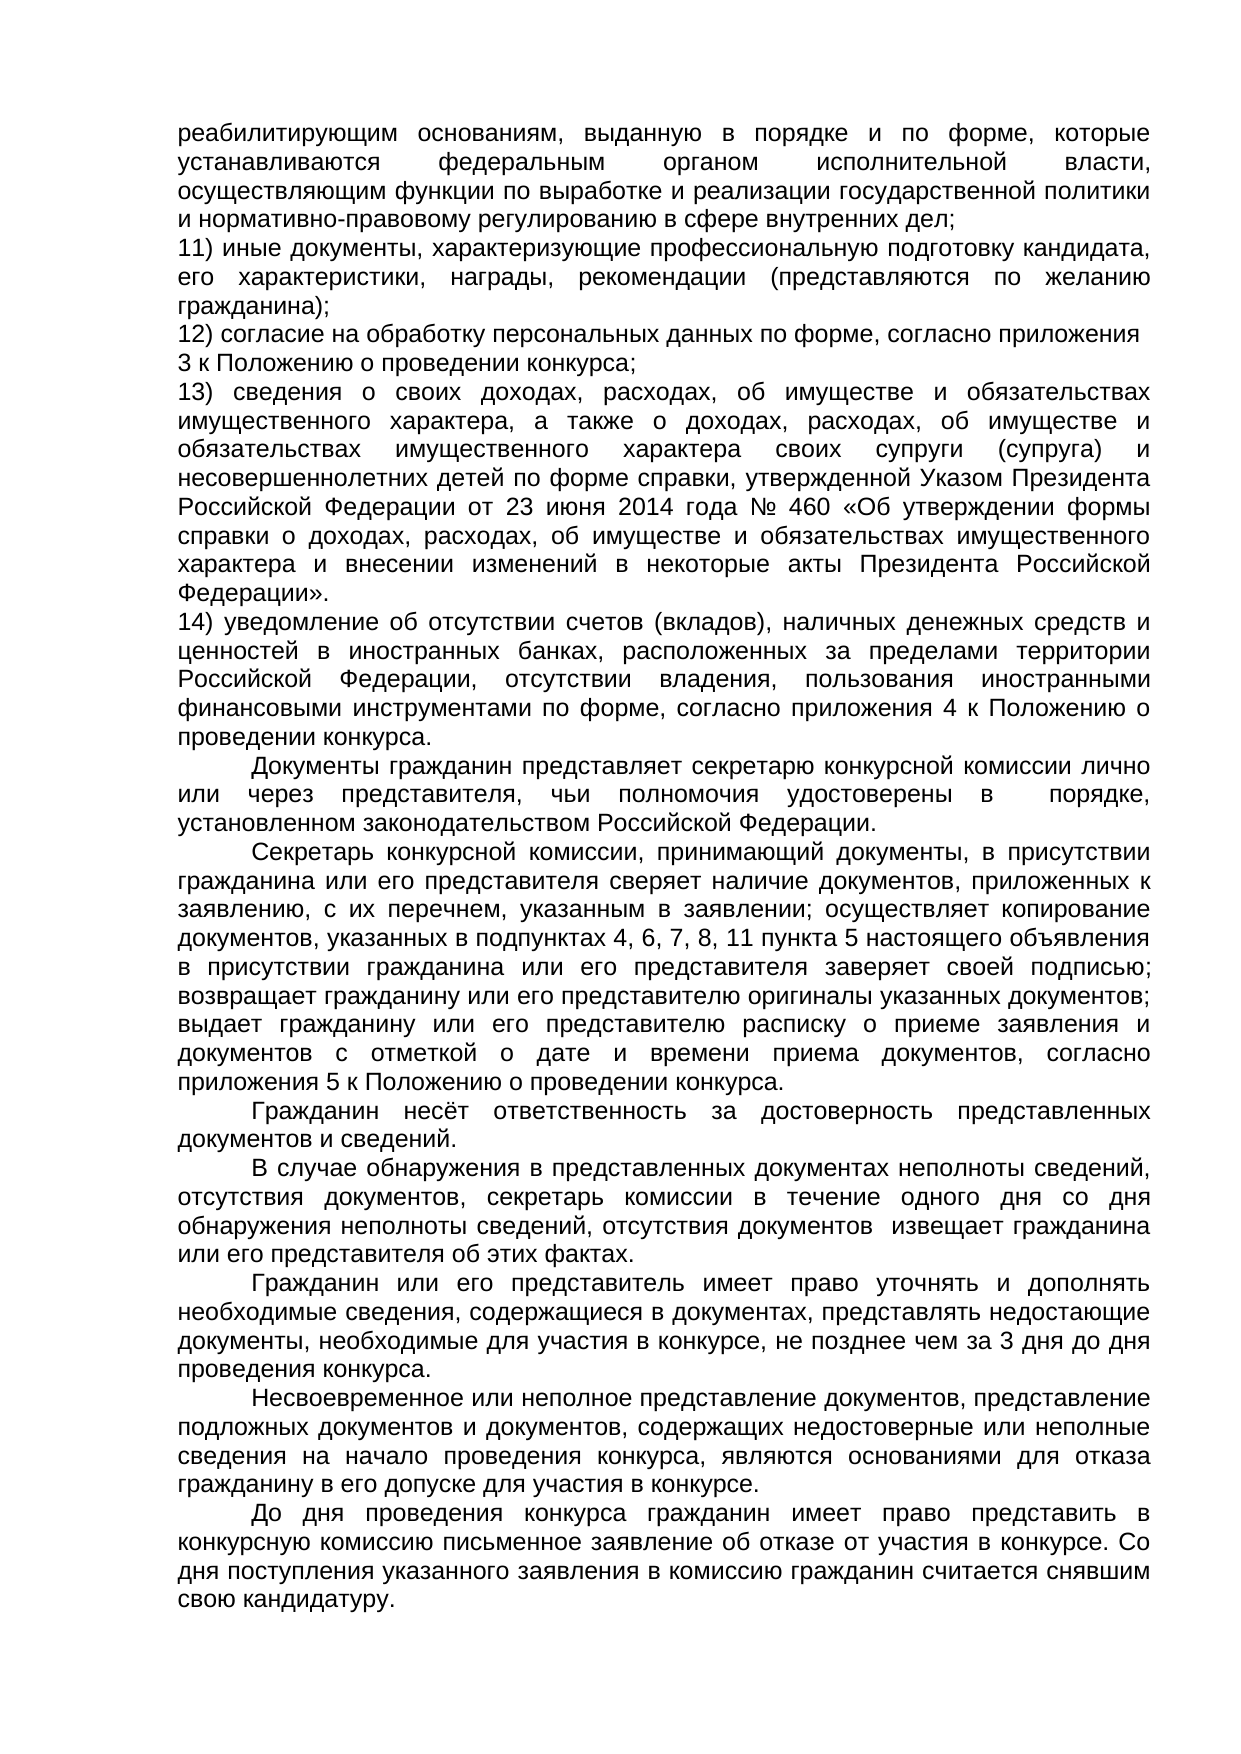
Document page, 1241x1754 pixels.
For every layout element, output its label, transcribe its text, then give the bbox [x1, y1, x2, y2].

list 14) уведомление об отсутствии счетов (вкладов), наличных денежных средств и ценностей в иностранных банках, расположенных за пределами территории Российской Федерации, отсутствии владения, пользования иностранными финансовыми инструментами по форме, согласно приложения 4 к Положению о проведении конкурса. [177, 607, 1152, 751]
list До дня проведения конкурса гражданин имеет право представить в конкурсную комиссию письменное заявление об отказе от участия в конкурсе. Со дня поступления указанного заявления в комиссию гражданин считается снявшим свою кандидатуру. [177, 1498, 1152, 1613]
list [177, 118, 1152, 233]
list Несвоевременное или неполное представление документов, представление подложных документов и документов, содержащих недостоверные или неполные сведения на начало проведения конкурса, являются основаниями для отказа гражданину в его допуске для участия в конкурсе. [177, 1383, 1152, 1498]
list Секретарь конкурсной комиссии, принимающий документы, в присутствии гражданина или его представителя сверяет наличие документов, приложенных к заявлению, с их перечнем, указанным в заявлении; осуществляет копирование документов, указанных в подпунктах 4, 6, 7, 8, 11 пункта 5 настоящего объявления в присутствии гражданина или его представителя заверяет своей подписью; возвращает гражданину или его представителю оригиналы указанных документов; выдает гражданину или его представителю расписку о приеме заявления и документов с отметкой о дате и времени приема документов, согласно приложения 5 к Положению о проведении конкурса. [177, 837, 1152, 1096]
list 11) иные документы, характеризующие профессиональную подготовку кандидата, его характеристики, награды, рекомендации (представляются по желанию гражданина); [177, 233, 1152, 319]
text 13) сведения о своих доходах, расходах, об имуществе и обязательствах имущественного характера, а также о доходах, расходах, об имуществе и обязательствах имущественного характера своих супруги (супруга) и несовершеннолетних детей по форме справки, утвержденной Указом Президента Российской Федерации от 23 июня 2014 года № 460 «Об утверждении формы справки о доходах, расходах, об имуществе и обязательствах имущественного характера и внесении изменений в некоторые акты Президента Российской Федерации». [177, 377, 1152, 607]
list Гражданин или его представитель имеет право уточнять и дополнять необходимые сведения, содержащиеся в документах, представлять недостающие документы, необходимые для участия в конкурсе, не позднее чем за 3 дня до дня проведения конкурса. [177, 1268, 1152, 1383]
list В случае обнаружения в представленных документах неполноты сведений, отсутствия документов, секретарь комиссии в течение одного дня со дня обнаружения неполноты сведений, отсутствия документов извещает гражданина или его представителя об этих фактах. [177, 1153, 1152, 1268]
list Документы гражданин представляет секретарю конкурсной комиссии лично или через представителя, чьи полномочия удостоверены в порядке, установленном законодательством Российской Федерации. [177, 751, 1152, 837]
list Гражданин несёт ответственность за достоверность представленных документов и сведений. [177, 1096, 1152, 1153]
text 12) согласие на обработку персональных данных по форме, согласно приложения 3 к Положению о проведении конкурса; [177, 319, 1152, 377]
